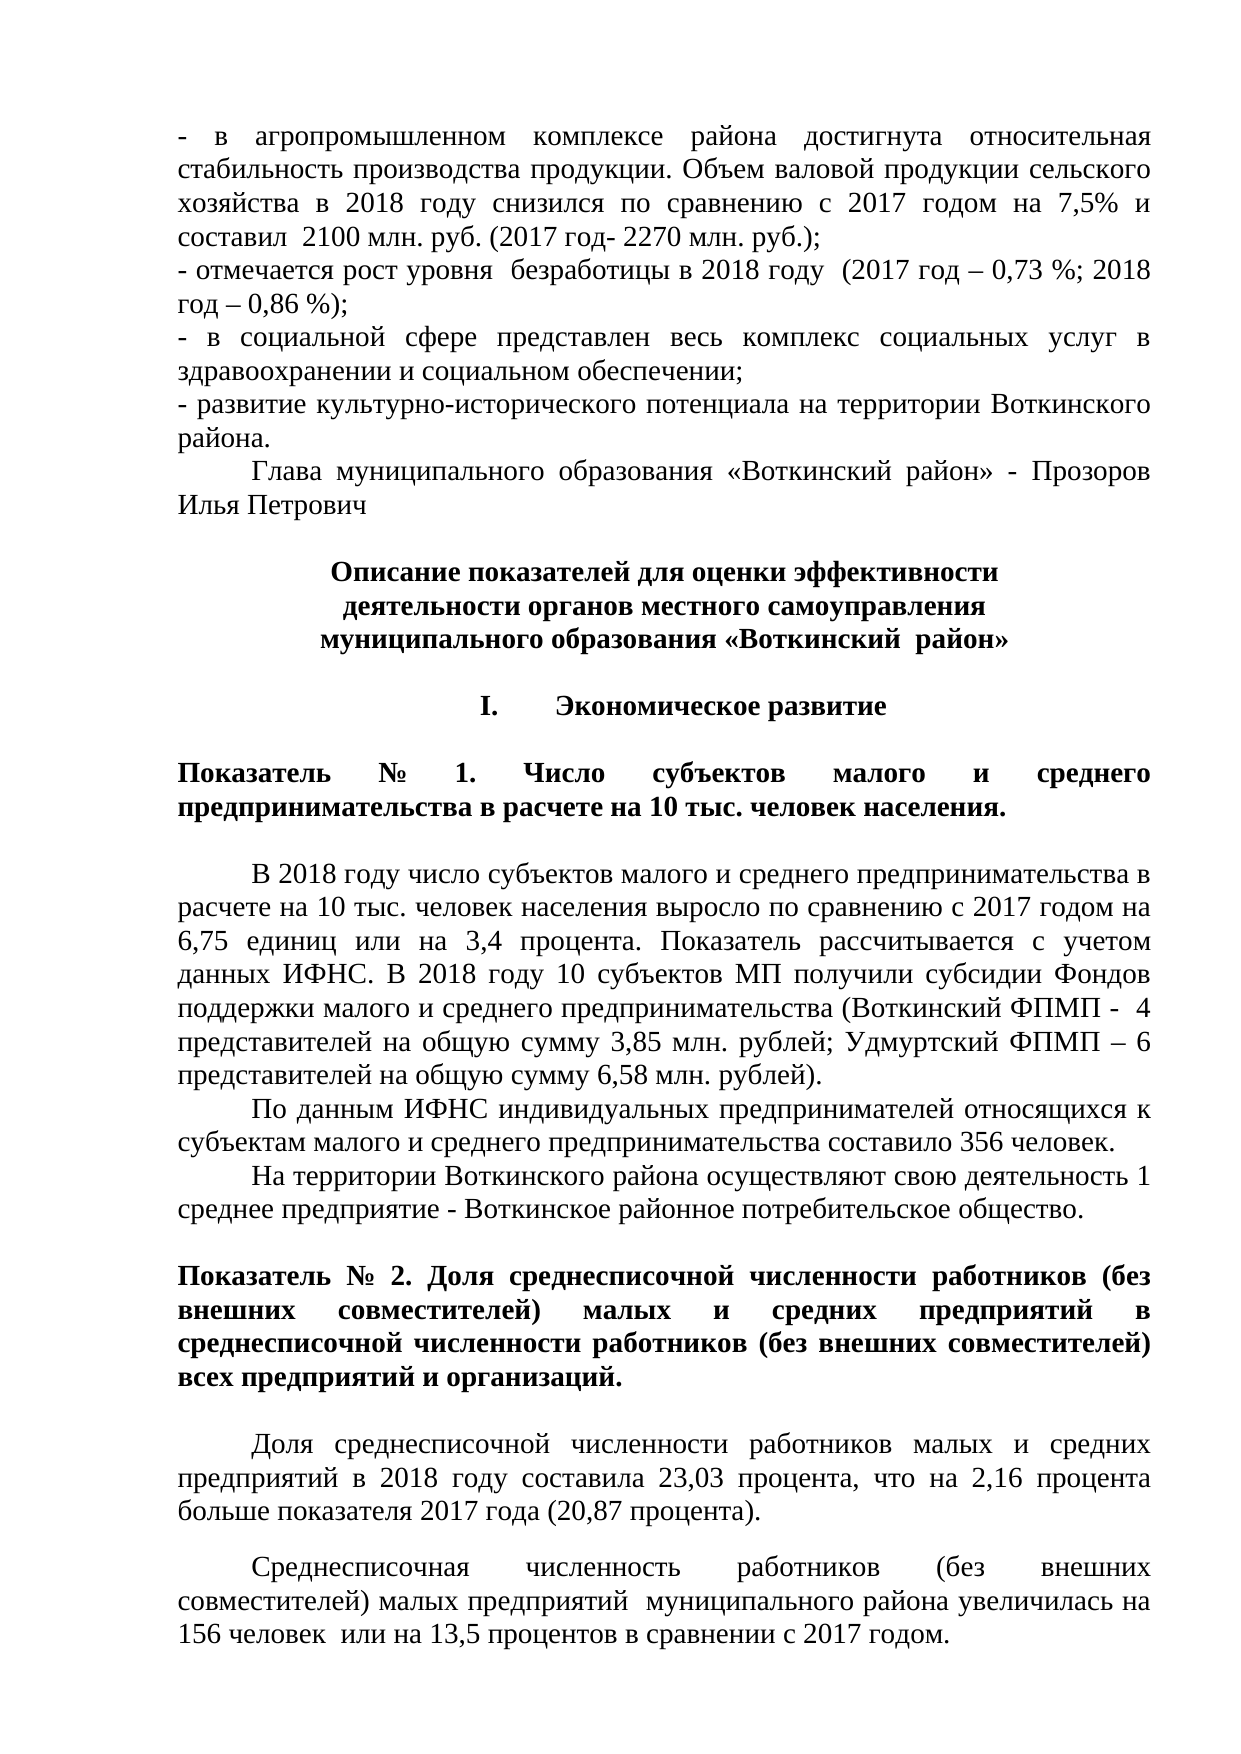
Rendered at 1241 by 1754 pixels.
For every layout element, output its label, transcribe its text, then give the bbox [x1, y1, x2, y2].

text муниципального образования «Воткинский район» [177, 621, 1152, 655]
text - развитие культурно-исторического потенциала на территории Воткинского района. [177, 386, 1152, 453]
text деятельности органов местного самоуправления [177, 588, 1152, 621]
text Глава муниципального образования «Воткинский район» - Прозоров Илья Петрович [177, 453, 1152, 521]
text Показатель № 2. Доля среднесписочной численности работников (без внешних совместителей) малых и средних предприятий в среднесписочной численности работников (без внешних совместителей) всех предприятий и организаций. [177, 1258, 1152, 1393]
text Показатель № 1. Число субъектов малого и среднего предпринимательства в расчете на 10 тыс. человек населения. [177, 755, 1152, 822]
text - отмечается рост уровня безработицы в 2018 году (2017 год – 0,73 %; 2018 год – 0,86 %); [177, 252, 1152, 319]
text Доля среднесписочной численности работников малых и средних предприятий в 2018 году составила 23,03 процента, что на 2,16 процента больше показателя 2017 года (20,87 процента). [177, 1426, 1152, 1527]
list Экономическое развитие [215, 688, 1152, 722]
text По данным ИФНС индивидуальных предпринимателей относящихся к субъектам малого и среднего предпринимательства составило 356 человек. [177, 1091, 1152, 1158]
text - в агропромышленном комплексе района достигнута относительная стабильность производства продукции. Объем валовой продукции сельского хозяйства в 2018 году снизился по сравнению с 2017 годом на 7,5% и составил 2100 млн. руб. (2017 год- 2270 млн. руб.); [177, 118, 1152, 252]
text Описание показателей для оценки эффективности [177, 554, 1152, 588]
text - в социальной сфере представлен весь комплекс социальных услуг в здравоохранении и социальном обеспечении; [177, 319, 1152, 386]
text В 2018 году число субъектов малого и среднего предпринимательства в расчете на 10 тыс. человек населения выросло по сравнению с 2017 годом на 6,75 единиц или на 3,4 процента. Показатель рассчитывается с учетом данных ИФНС. В 2018 году 10 субъектов МП получили субсидии Фондов поддержки малого и среднего предпринимательства (Воткинский ФПМП - 4 представителей на общую сумму 3,85 млн. рублей; Удмуртский ФПМП – 6 представителей на общую сумму 6,58 млн. рублей). [177, 856, 1152, 1091]
text На территории Воткинского района осуществляют свою деятельность 1 среднее предприятие - Воткинское районное потребительское общество. [177, 1158, 1152, 1225]
text Среднесписочная численность работников (без внешних совместителей) малых предприятий муниципального района увеличилась на 156 человек или на 13,5 процентов в сравнении с 2017 годом. [177, 1549, 1152, 1650]
